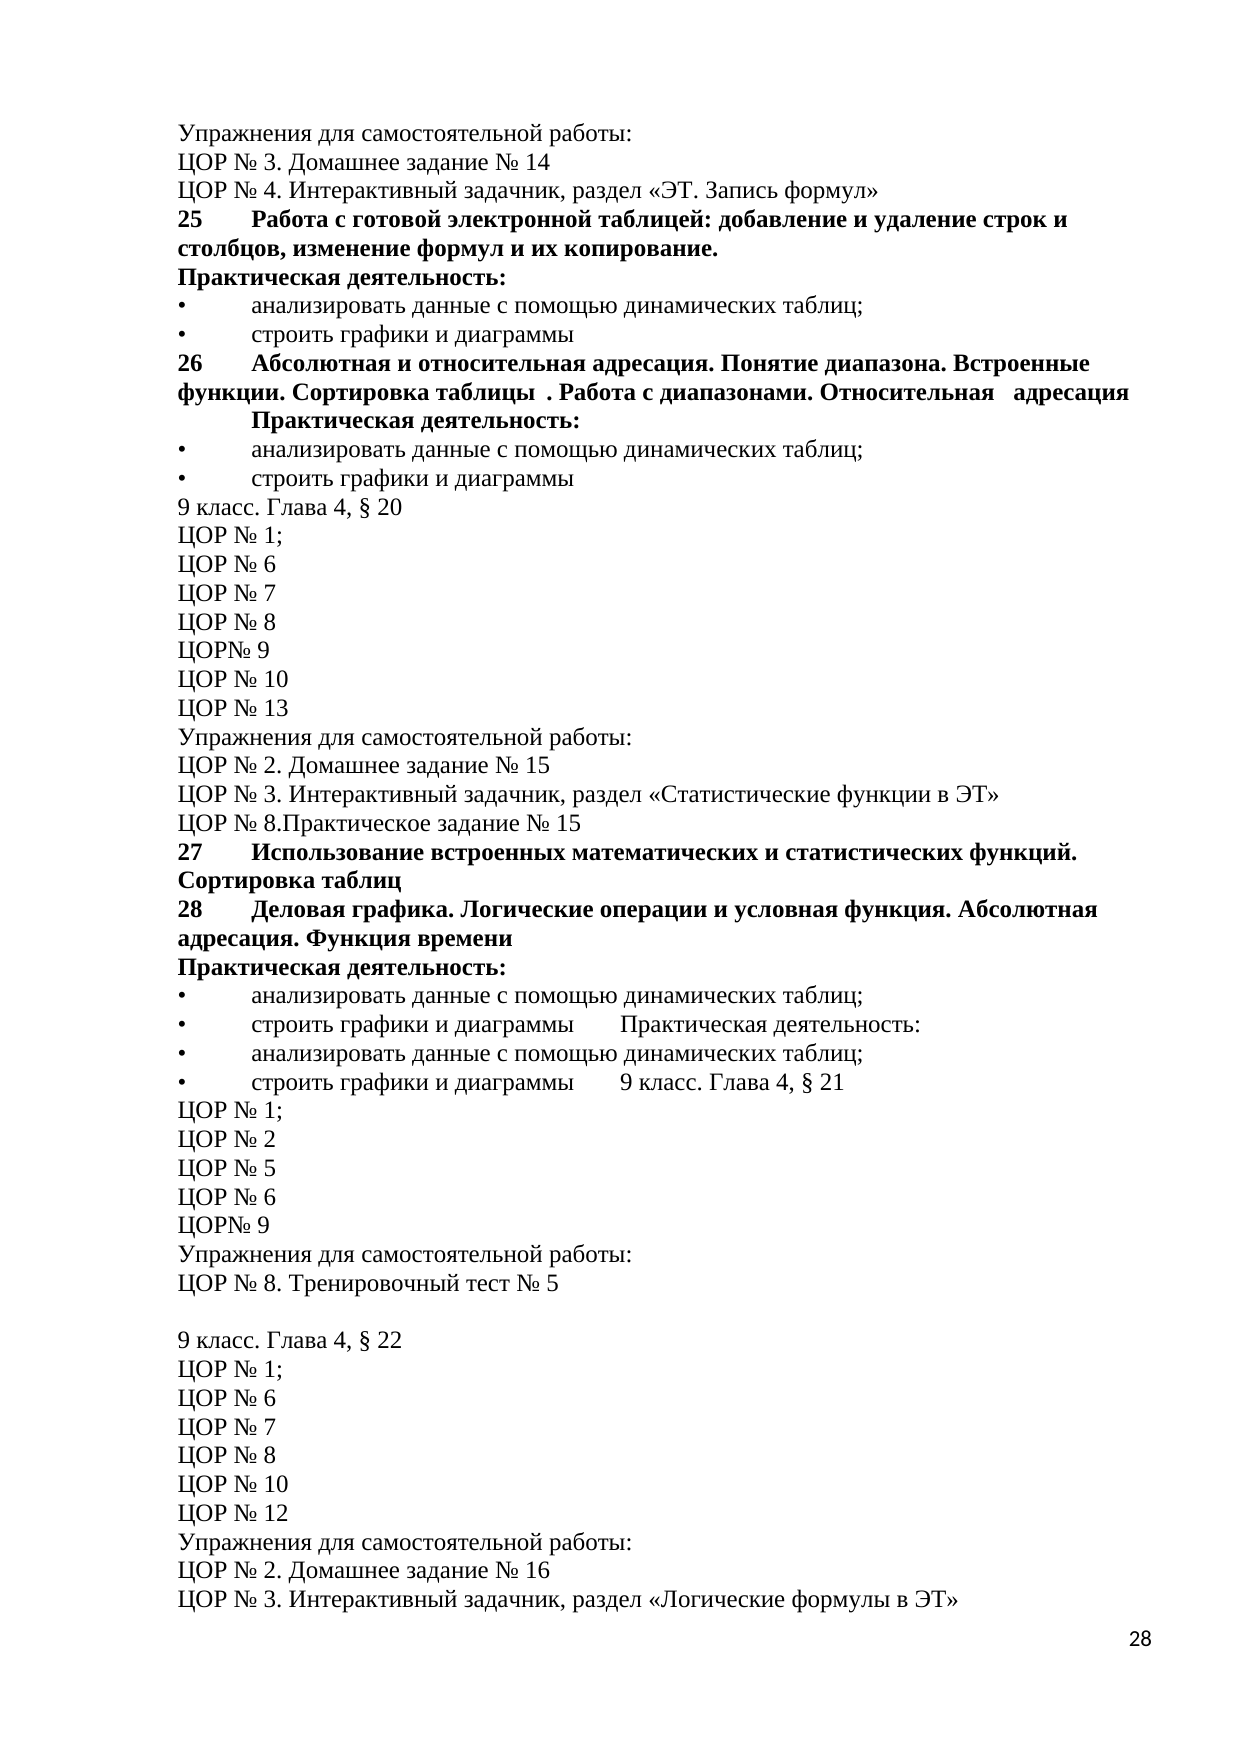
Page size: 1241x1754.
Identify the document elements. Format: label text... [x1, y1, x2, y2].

text • анализировать данные с помощью динамических таблиц; [177, 981, 1152, 1009]
text Практическая деятельность: [177, 262, 1152, 291]
text • анализировать данные с помощью динамических таблиц; [177, 291, 1152, 319]
text ЦОР № 8 [177, 1441, 1152, 1469]
text Практическая деятельность: [177, 952, 1152, 981]
text ЦОР № 10 [177, 1469, 1152, 1498]
text Упражнения для самостоятельной работы: [177, 1239, 1152, 1268]
text ЦОР № 2 [177, 1124, 1152, 1153]
text ЦОР № 6 [177, 1383, 1152, 1412]
text ЦОР № 3. Интерактивный задачник, раздел «Статистические функции в ЭТ» [177, 779, 1152, 808]
text Упражнения для самостоятельной работы: [177, 118, 1152, 147]
text ЦОР № 4. Интерактивный задачник, раздел «ЭТ. Запись формул» [177, 176, 1152, 204]
text ЦОР № 5 [177, 1153, 1152, 1182]
text • строить графики и диаграммы [177, 319, 1152, 348]
text 9 класс. Глава 4, § 22 [177, 1326, 1152, 1354]
text • анализировать данные с помощью динамических таблиц; [177, 434, 1152, 463]
text 9 класс. Глава 4, § 20 [177, 492, 1152, 521]
text ЦОР № 7 [177, 1412, 1152, 1441]
text ЦОР № 13 [177, 693, 1152, 722]
text ЦОР № 2. Домашнее задание № 16 [177, 1556, 1152, 1584]
text 25 Работа с готовой электронной таблицей: добавление и удаление строк и столбцов, изменение формул и их копирование. [177, 204, 1152, 262]
text ЦОР № 10 [177, 664, 1152, 693]
text ЦОР № 3. Интерактивный задачник, раздел «Логические формулы в ЭТ» [177, 1584, 1152, 1613]
text ЦОР№ 9 [177, 1211, 1152, 1239]
text ЦОР № 8. Тренировочный тест № 5 [177, 1268, 1152, 1297]
text ЦОР № 6 [177, 549, 1152, 578]
text • строить графики и диаграммы Практическая деятельность: [177, 1009, 1152, 1038]
text ЦОР № 2. Домашнее задание № 15 [177, 751, 1152, 779]
text • строить графики и диаграммы [177, 463, 1152, 492]
text ЦОР № 1; [177, 521, 1152, 549]
text 27 Использование встроенных математических и статистических функций. Сортировка таблиц [177, 837, 1152, 894]
text ЦОР № 6 [177, 1182, 1152, 1211]
text ЦОР № 8 [177, 607, 1152, 636]
text ЦОР № 1; [177, 1096, 1152, 1124]
text • строить графики и диаграммы 9 класс. Глава 4, § 21 [177, 1067, 1152, 1096]
text ЦОР № 8.Практическое задание № 15 [177, 808, 1152, 837]
text • анализировать данные с помощью динамических таблиц; [177, 1038, 1152, 1067]
text ЦОР № 12 [177, 1498, 1152, 1527]
text ЦОР № 3. Домашнее задание № 14 [177, 147, 1152, 176]
text Упражнения для самостоятельной работы: [177, 1527, 1152, 1556]
text ЦОР№ 9 [177, 636, 1152, 664]
text 28 Деловая графика. Логические операции и условная функция. Абсолютная адресация. Функция времени [177, 894, 1152, 952]
text Упражнения для самостоятельной работы: [177, 722, 1152, 751]
text ЦОР № 1; [177, 1354, 1152, 1383]
text 26 Абсолютная и относительная адресация. Понятие диапазона. Встроенные функции. Сортировка таблицы . Работа с диапазонами. Относительная адресация Практическая деятельность: [177, 348, 1152, 434]
text ЦОР № 7 [177, 578, 1152, 607]
